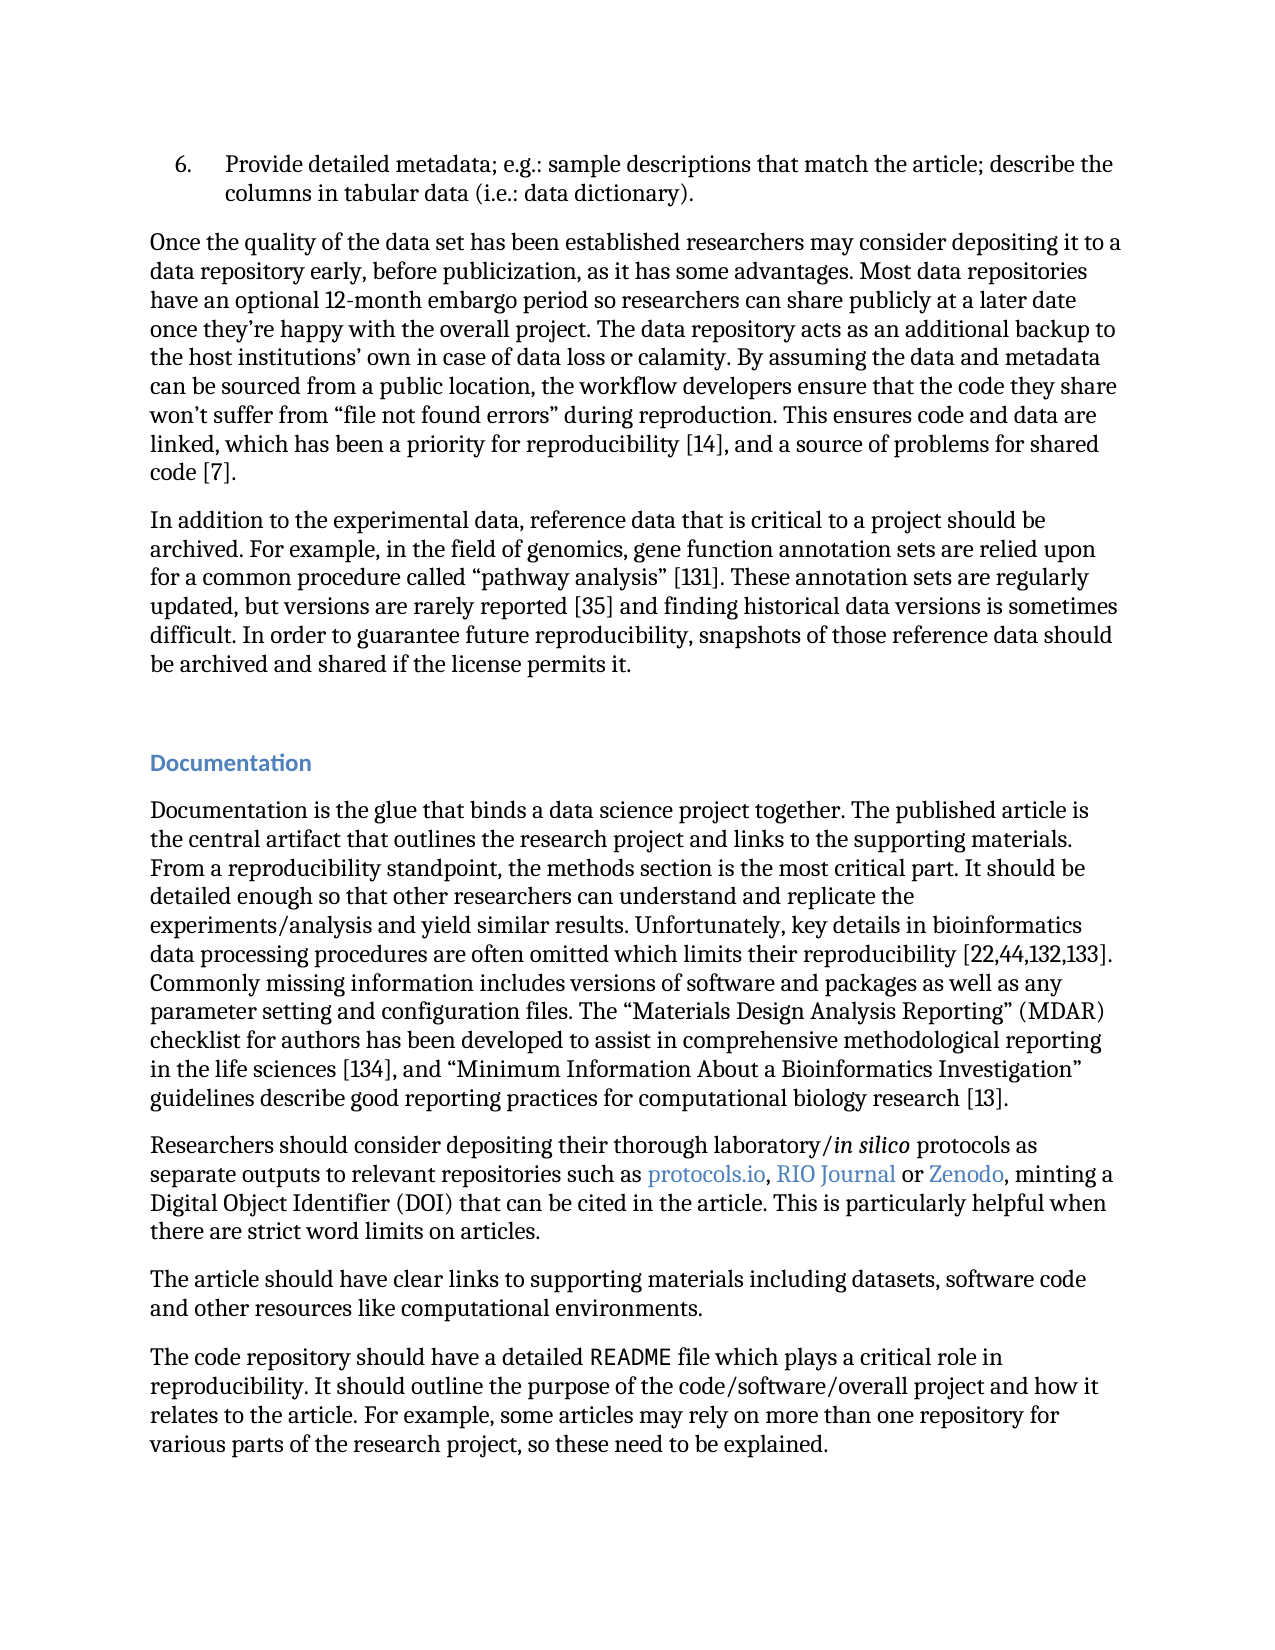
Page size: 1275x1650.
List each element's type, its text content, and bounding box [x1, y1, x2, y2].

list Provide detailed metadata; e.g.: sample descriptions that match the article; describe the columns in tabular data (i.e.: data dictionary). [175, 150, 1125, 207]
text In addition to the experimental data, reference data that is critical to a project should be archived. For example, in the field of genomics, gene function annotation sets are relied upon for a common procedure called “pathway analysis” [131]. These annotation sets are regularly updated, but versions are rarely reported [35] and finding historical data versions is sometimes difficult. In order to guarantee future reproducibility, snapshots of those reference data should be archived and shared if the license permits it. [150, 506, 1125, 678]
text Researchers should consider depositing their thorough laboratory/in silico protocols as separate outputs to relevant repositories such as protocols.io, RIO Journal or Zenodo, minting a Digital Object Identifier (DOI) that can be cited in the article. This is particularly helpful when there are strict word limits on articles. [150, 1131, 1125, 1246]
text Once the quality of the data set has been established researchers may consider depositing it to a data repository early, before publicization, as it has some advantages. Most data repositories have an optional 12-month embargo period so researchers can share publicly at a later date once they’re happy with the overall project. The data repository acts as an additional backup to the host institutions’ own in case of data loss or calamity. By assuming the data and metadata can be sourced from a public location, the workflow developers ensure that the code they share won’t suffer from “file not found errors” during reproduction. This ensures code and data are linked, which has been a priority for reproducibility [14], and a source of problems for shared code [7]. [150, 228, 1125, 487]
text Documentation is the glue that binds a data science project together. The published article is the central artifact that outlines the research project and links to the supporting materials. From a reproducibility standpoint, the methods section is the most critical part. It should be detailed enough so that other researchers can understand and replicate the experiments/analysis and yield similar results. Unfortunately, key details in bioinformatics data processing procedures are often omitted which limits their reproducibility [22,44,132,133]. Commonly missing information includes versions of software and packages as well as any parameter setting and configuration files. The “Materials Design Analysis Reporting” (MDAR) checklist for authors has been developed to assist in comprehensive methodological reporting in the life sciences [134], and “Minimum Information About a Bioinformatics Investigation” guidelines describe good reporting practices for computational biology research [13]. [150, 796, 1125, 1112]
text The article should have clear links to supporting materials including datasets, software code and other resources like computational environments. [150, 1265, 1125, 1322]
text The code repository should have a detailed README file which plays a critical role in reproducibility. It should outline the purpose of the code/software/overall project and how it relates to the article. For example, some articles may rely on more than one repository for various parts of the research project, so these need to be explained. [150, 1341, 1125, 1458]
subtitle Documentation [150, 747, 1125, 777]
